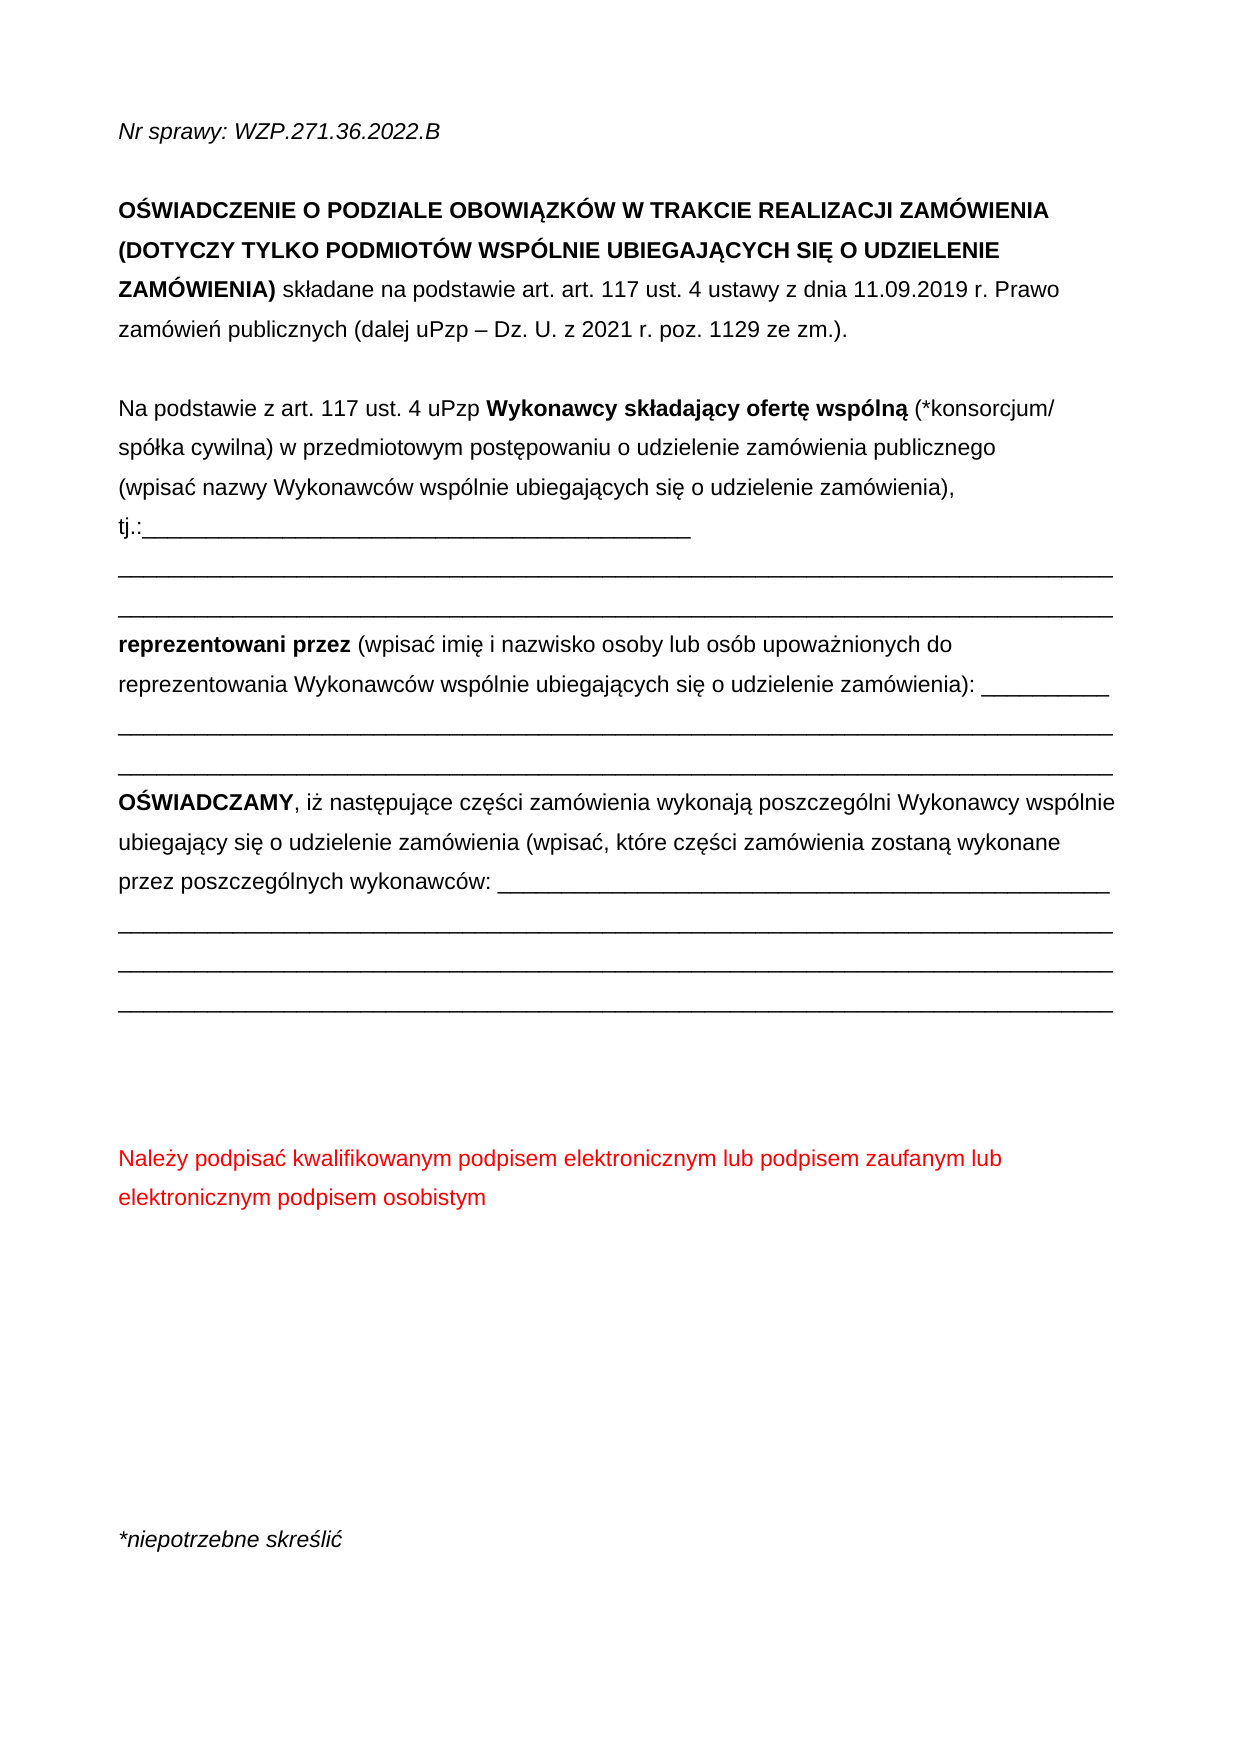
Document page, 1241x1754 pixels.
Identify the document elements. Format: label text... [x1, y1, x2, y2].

text Nr sprawy: WZP.271.36.2022.B [118, 118, 1122, 144]
text Na podstawie z art. 117 ust. 4 uPzp Wykonawcy składający ofertę wspólną (*konsorcjum/ spółka cywilna) w przedmiotowym postępowaniu o udzielenie zamówienia publicznego [118, 394, 1122, 460]
text OŚWIADCZAMY, iż następujące części zamówienia wykonają poszczególni Wykonawcy wspólnie ubiegający się o udzielenie zamówienia (wpisać, które części zamówienia zostaną wykonane przez poszczególnych wykonawców: ________________________________________________ __________________________________________________________________________________________________________________________________________________________________________________________________________________________________________ [118, 789, 1122, 1013]
text reprezentowani przez (wpisać imię i nazwisko osoby lub osób upoważnionych do reprezentowania Wykonawców wspólnie ubiegających się o udzielenie zamówienia): __________ ____________________________________________________________________________________________________________________________________________________________ [118, 631, 1122, 776]
text OŚWIADCZENIE O PODZIALE OBOWIĄZKÓW W TRAKCIE REALIZACJI ZAMÓWIENIA (DOTYCZY TYLKO PODMIOTÓW WSPÓLNIE UBIEGAJĄCYCH SIĘ O UDZIELENIE ZAMÓWIENIA) składane na podstawie art. art. 117 ust. 4 ustawy z dnia 11.09.2019 r. Prawo zamówień publicznych (dalej uPzp – Dz. U. z 2021 r. poz. 1129 ze zm.). [118, 197, 1122, 342]
text *niepotrzebne skreślić [118, 1526, 1122, 1552]
text (wpisać nazwy Wykonawców wspólnie ubiegających się o udzielenie zamówienia), tj.:___________________________________________ ____________________________________________________________________________________________________________________________________________________________ [118, 473, 1122, 618]
text Należy podpisać kwalifikowanym podpisem elektronicznym lub podpisem zaufanym lub elektronicznym podpisem osobistym [118, 1145, 1122, 1211]
